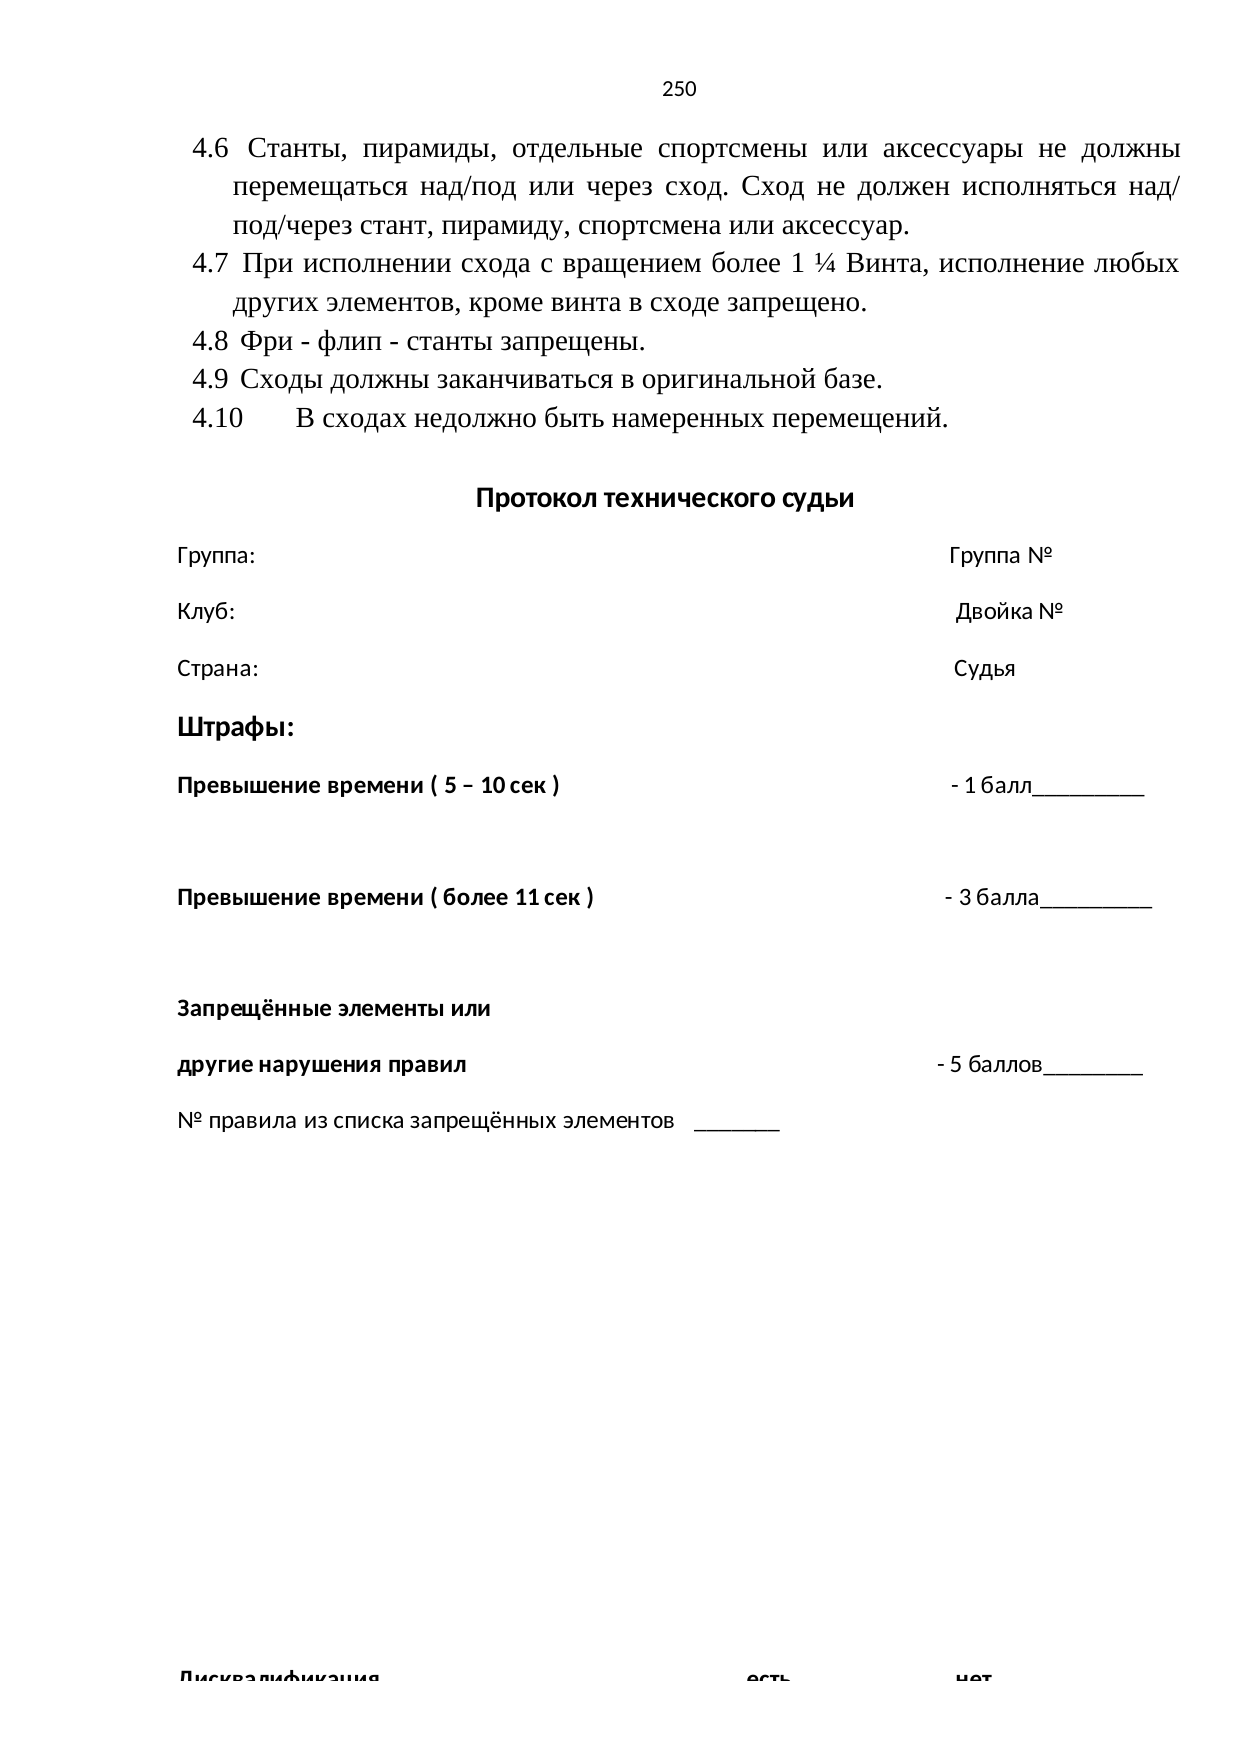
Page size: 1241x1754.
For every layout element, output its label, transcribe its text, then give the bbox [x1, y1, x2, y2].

list Фри - флип - станты запрещены. [192, 323, 1181, 356]
list Сходы должны заканчиваться в оригинальной базе. [192, 361, 1181, 395]
list В сходах недолжно быть намеренных перемещений. [192, 400, 1181, 433]
list При исполнении схода с вращением более 1 ¼ Винта, исполнение любых других элементов, кроме винта в сходе запрещено. [192, 246, 1181, 318]
list Станты, пирамиды, отдельные спортсмены или аксессуары не должны перемещаться над/под или через сход. Сход не должен исполняться над/ под/через стант, пирамиду, спортсмена или аксессуар. [192, 130, 1181, 241]
